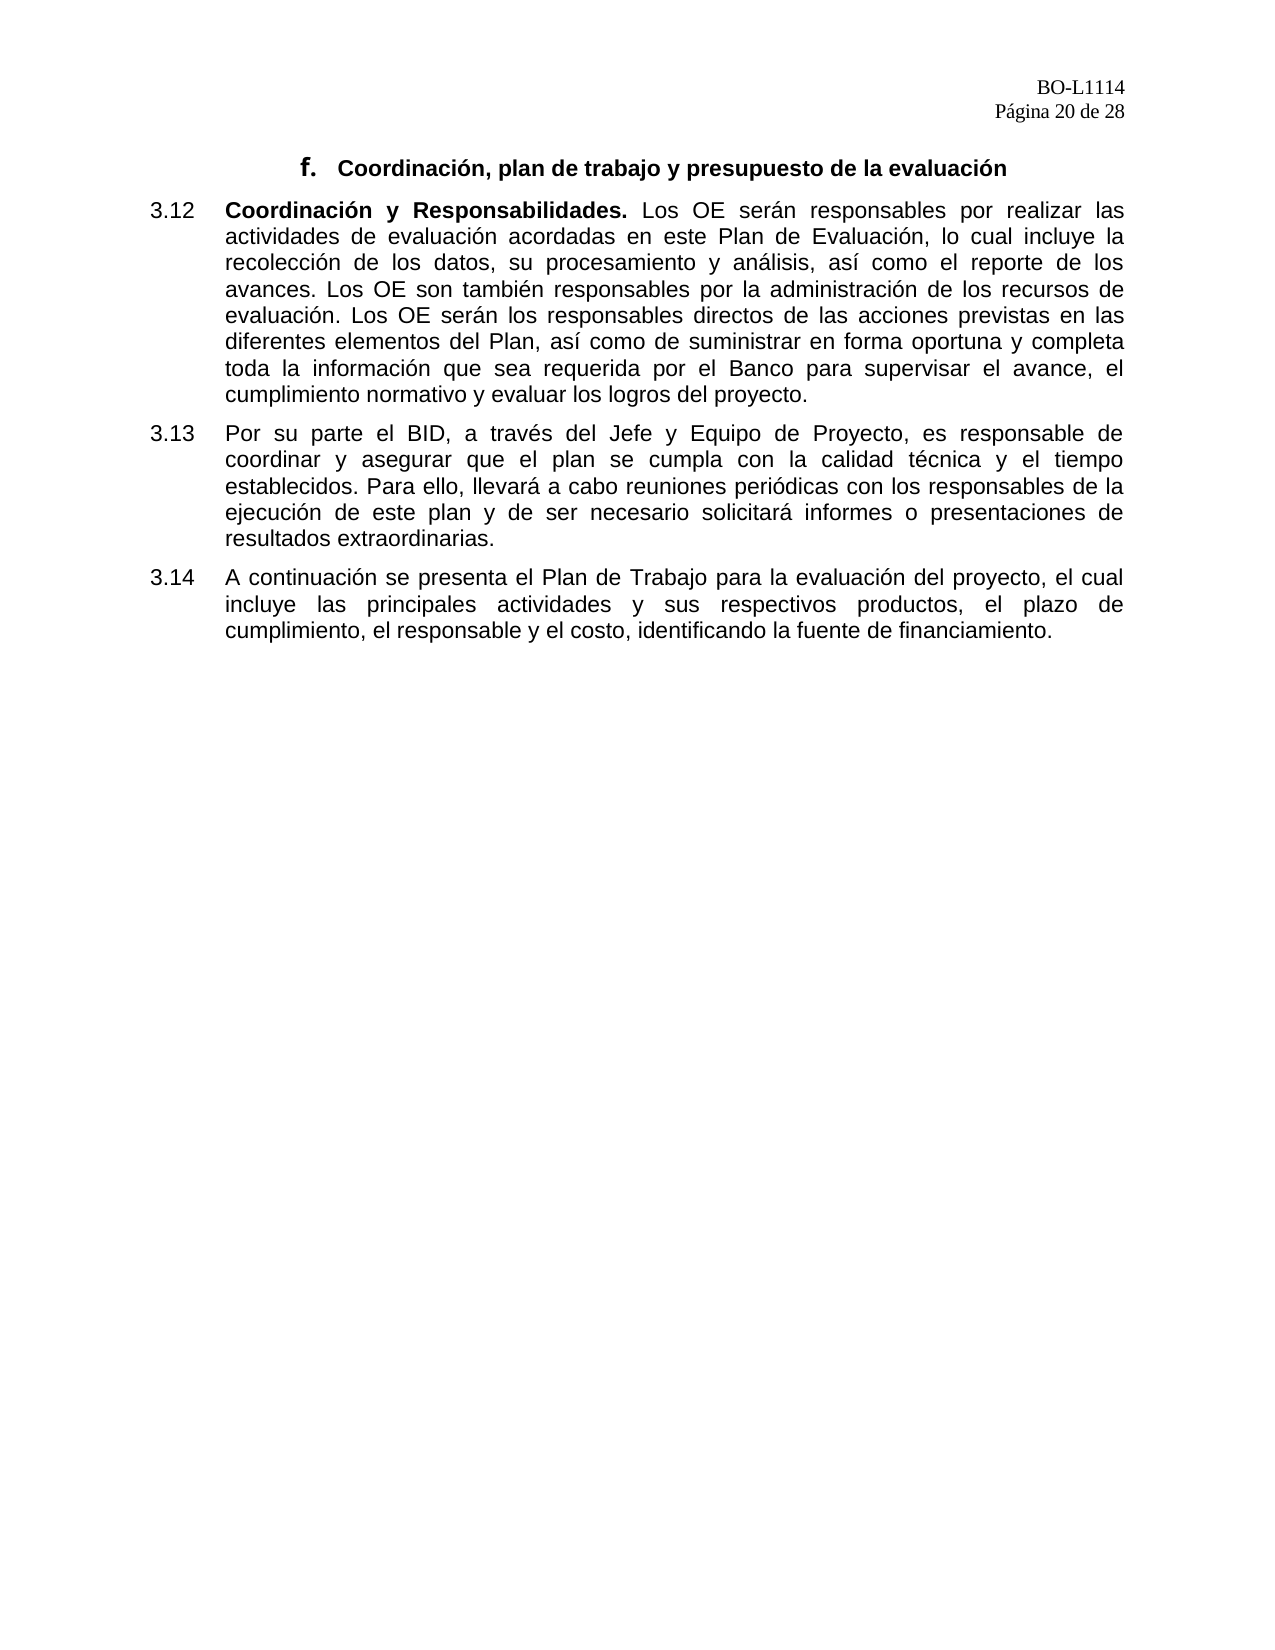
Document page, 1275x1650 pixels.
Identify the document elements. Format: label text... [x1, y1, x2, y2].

list 3.14 A continuación se presenta el Plan de Trabajo para la evaluación del proyecto, el cual incluye las principales actividades y sus respectivos productos, el plazo de cumplimiento, el responsable y el costo, identificando la fuente de financiamiento. [150, 564, 1125, 643]
subtitle Coordinación, plan de trabajo y presupuesto de la evaluación [300, 150, 1125, 184]
list 3.12 Coordinación y Responsabilidades. Los OE serán responsables por realizar las actividades de evaluación acordadas en este Plan de Evaluación, lo cual incluye la recolección de los datos, su procesamiento y análisis, así como el reporte de los avances. Los OE son también responsables por la administración de los recursos de evaluación. Los OE serán los responsables directos de las acciones previstas en las diferentes elementos del Plan, así como de suministrar en forma oportuna y completa toda la información que sea requerida por el Banco para supervisar el avance, el cumplimiento normativo y evaluar los logros del proyecto. [150, 197, 1125, 407]
list 3.13 Por su parte el BID, a través del Jefe y Equipo de Proyecto, es responsable de coordinar y asegurar que el plan se cumpla con la calidad técnica y el tiempo establecidos. Para ello, llevará a cabo reuniones periódicas con los responsables de la ejecución de este plan y de ser necesario solicitará informes o presentaciones de resultados extraordinarias. [150, 420, 1125, 552]
